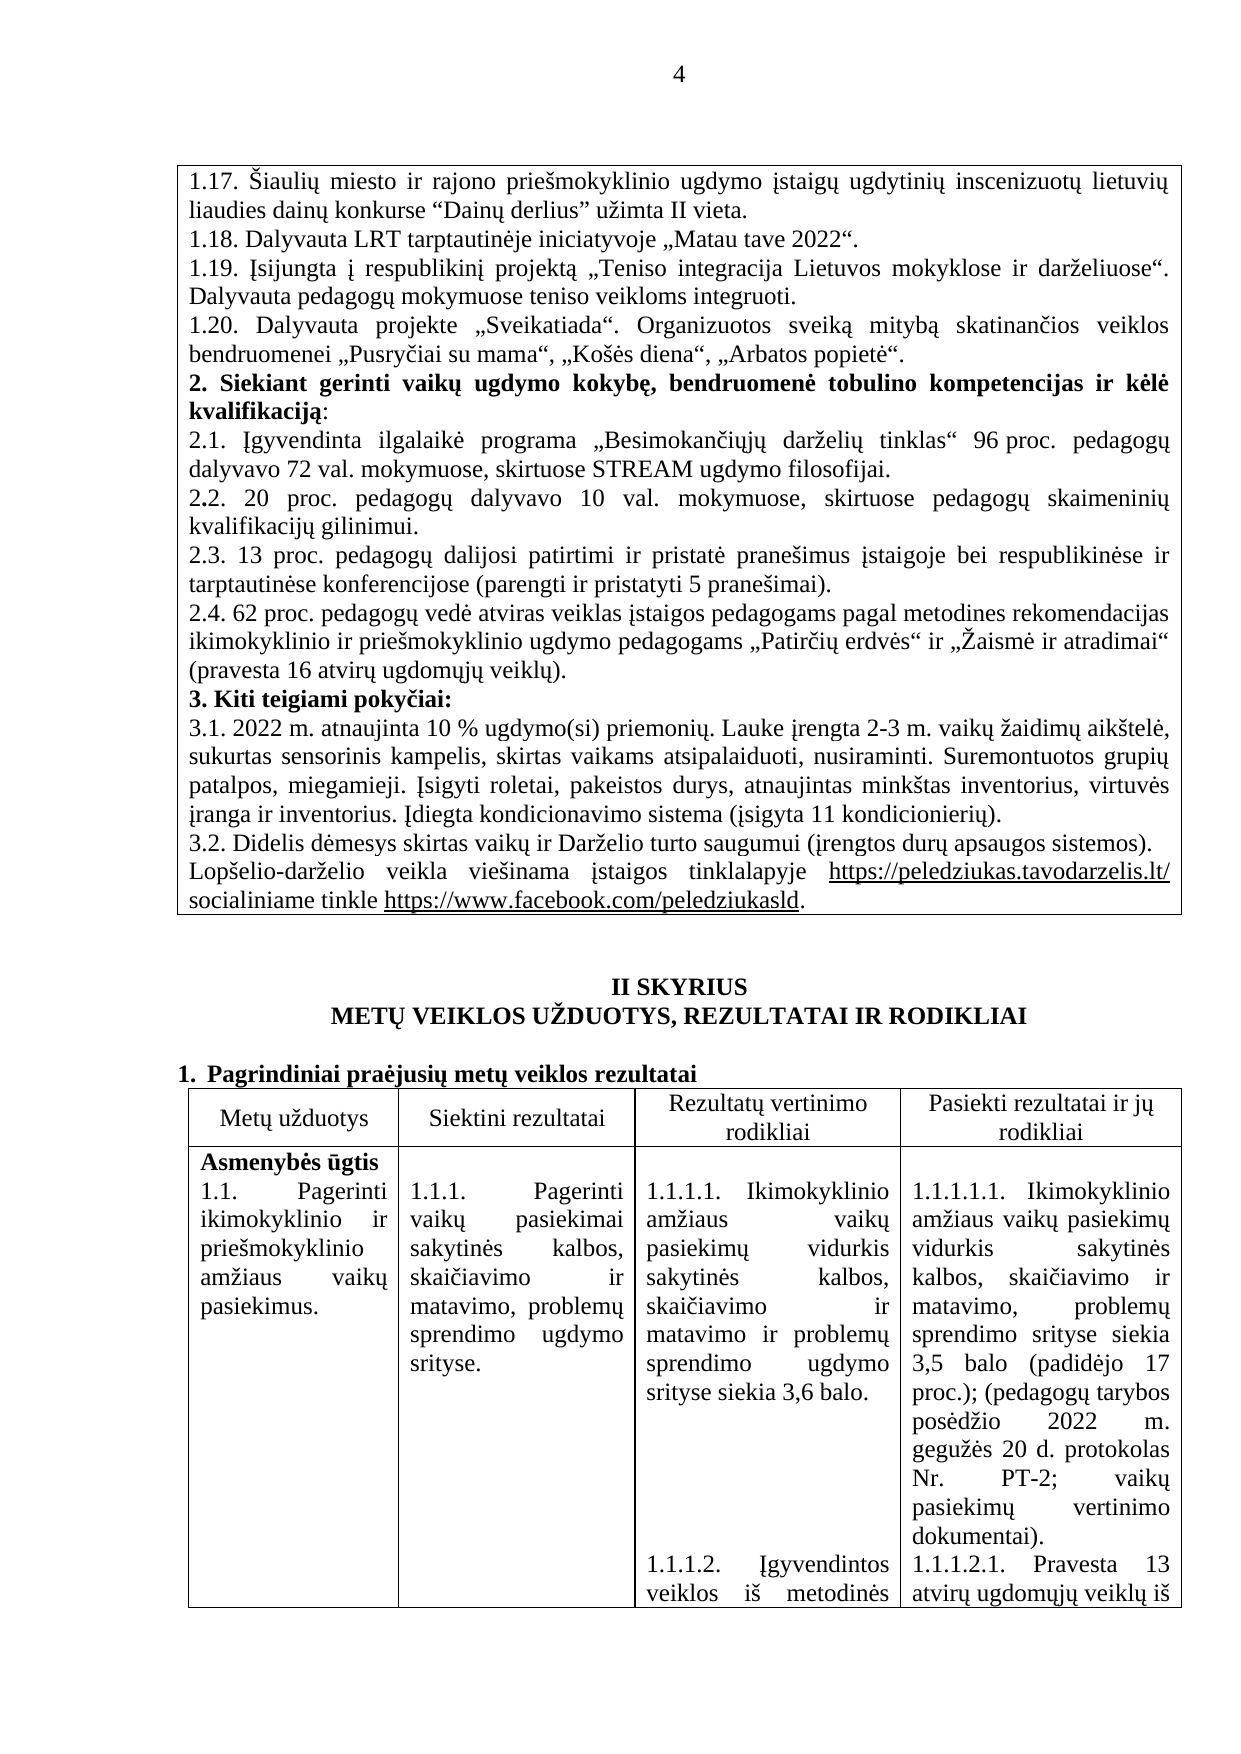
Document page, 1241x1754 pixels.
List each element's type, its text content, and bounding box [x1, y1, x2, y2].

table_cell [178, 166, 1181, 914]
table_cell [636, 1147, 900, 1607]
table_header Pasiekti rezultatai ir jų rodikliai [901, 1089, 1181, 1146]
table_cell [189, 1147, 398, 1607]
text 1. Pagrindiniai praėjusių metų veiklos rezultatai [177, 1059, 1181, 1087]
table_header Siektini rezultatai [399, 1089, 634, 1146]
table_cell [399, 1147, 634, 1607]
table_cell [901, 1147, 1181, 1607]
table_header Metų užduotys [189, 1089, 398, 1146]
text METŲ VEIKLOS UŽDUOTYS, REZULTATAI IR RODIKLIAI [177, 1001, 1181, 1030]
text II SKYRIUS [177, 972, 1181, 1001]
table_header Rezultatų vertinimo rodikliai [636, 1089, 900, 1146]
